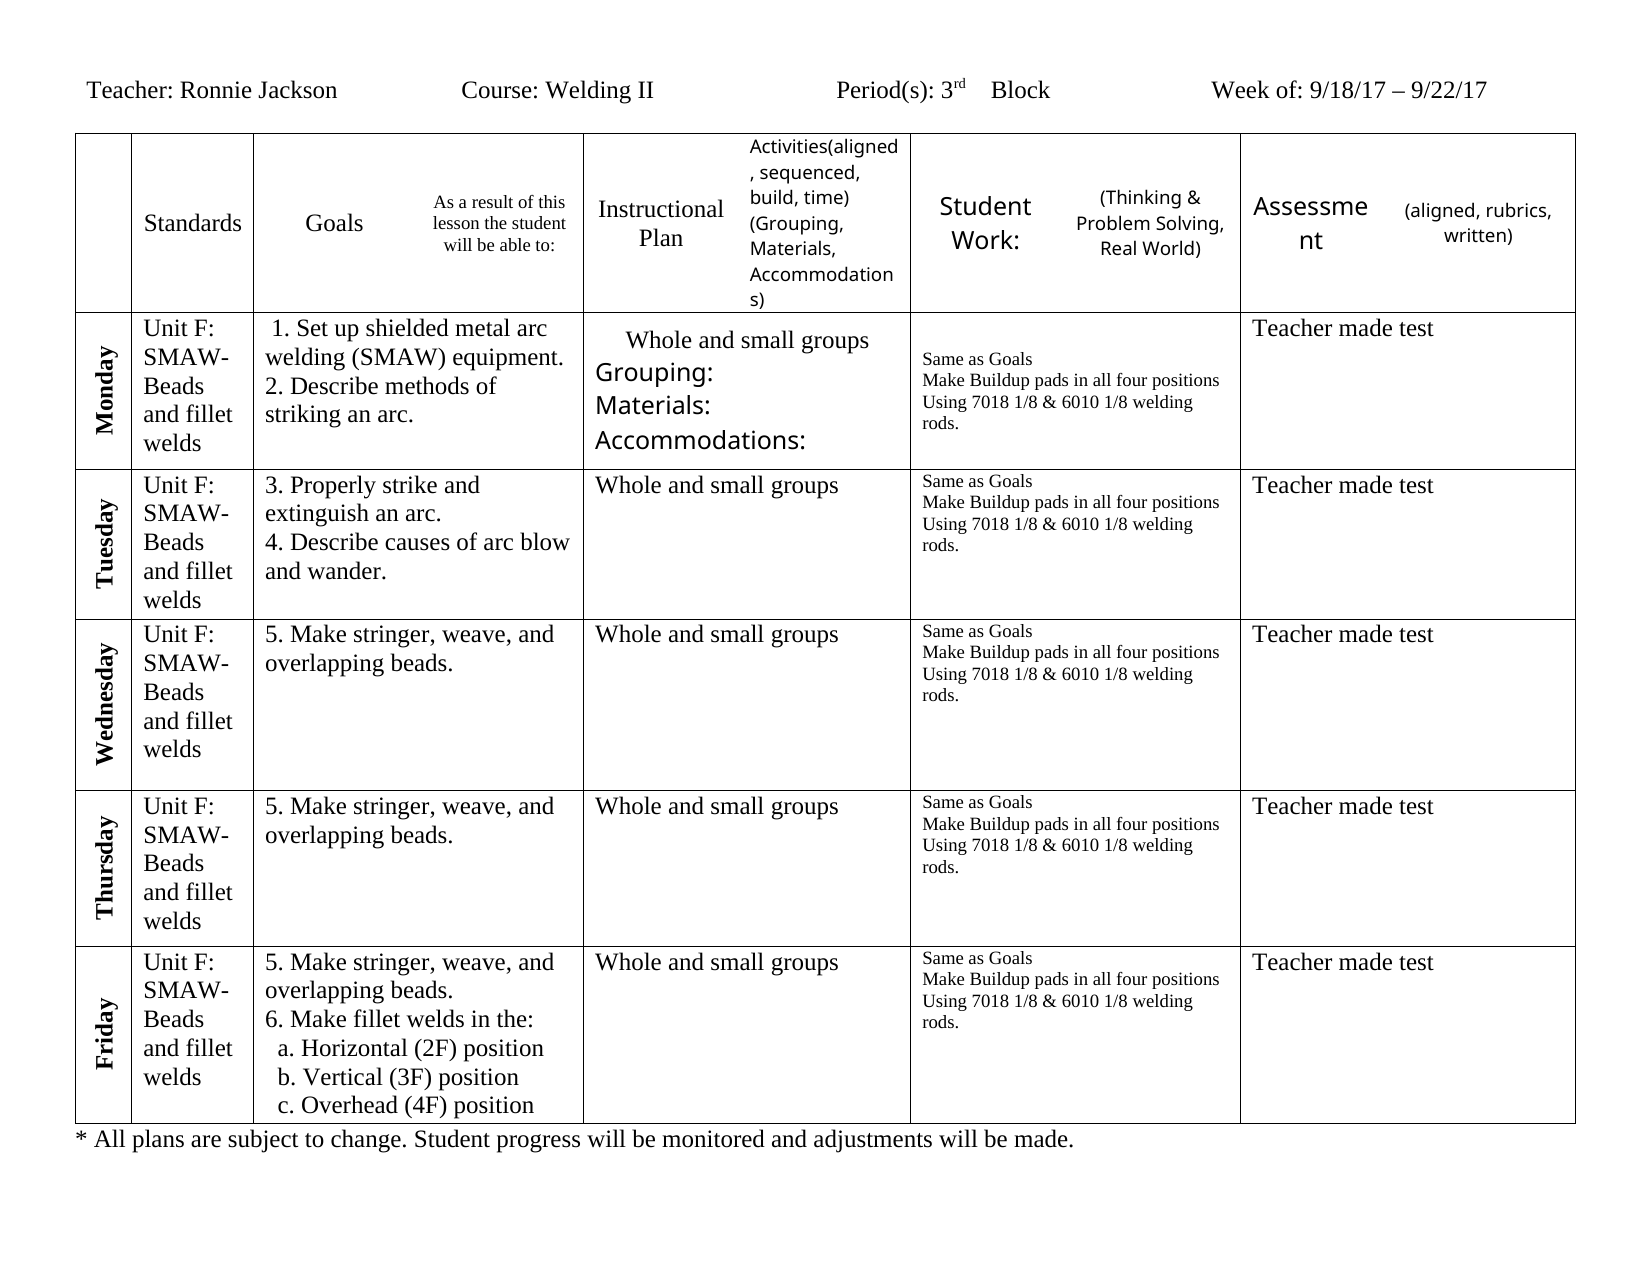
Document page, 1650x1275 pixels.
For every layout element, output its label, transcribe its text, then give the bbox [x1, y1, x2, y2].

text * All plans are subject to change. Student progress will be monitored and adjustments will be made. [75, 1124, 1575, 1152]
table_header Goals [254, 134, 415, 312]
table_header [76, 134, 131, 312]
table_cell Same as Goals Make Buildup pads in all four positions Using 7018 1/8 & 6010 1/8 welding rods. [911, 313, 1240, 469]
table_cell Monday [76, 313, 131, 469]
table_cell Same as Goals Make Buildup pads in all four positions Using 7018 1/8 & 6010 1/8 welding rods. [911, 947, 1240, 1123]
table_cell Whole and small groups [584, 947, 910, 1123]
table_cell Whole and small groups Grouping: Materials: Accommodations: [584, 313, 910, 469]
table_header Standards [132, 134, 253, 312]
table_cell 5. Make stringer, weave, and overlapping beads. [254, 791, 583, 946]
table_cell Teacher made test [1241, 470, 1575, 618]
table_cell Teacher made test [1241, 620, 1575, 790]
table_cell Thursday [76, 791, 131, 946]
table_header Activities(aligned, sequenced, build, time) (Grouping, Materials, Accommodations) [738, 134, 910, 312]
table_cell Tuesday [76, 470, 131, 618]
table_cell Teacher made test [1241, 791, 1575, 946]
table_cell 1. Set up shielded metal arc welding (SMAW) equipment. 2. Describe methods of striking an arc. [254, 313, 583, 469]
table_cell Teacher made test [1241, 947, 1575, 1123]
table_cell Unit F: SMAW- Beads and fillet welds [132, 470, 253, 618]
table_cell Whole and small groups [584, 470, 910, 618]
table_header Course: Welding II [450, 75, 825, 104]
table_cell Whole and small groups [584, 620, 910, 790]
table_cell Same as Goals Make Buildup pads in all four positions Using 7018 1/8 & 6010 1/8 welding rods. [911, 791, 1240, 946]
table_cell Wednesday [76, 620, 131, 790]
table_header As a result of this lesson the student will be able to: [415, 134, 583, 312]
table_header Instructional Plan [584, 134, 738, 312]
table_header (Thinking & Problem Solving, Real World) [1060, 134, 1240, 312]
table_cell 3. Properly strike and extinguish an arc. 4. Describe causes of arc blow and wander. [254, 470, 583, 618]
table_header Student Work: [911, 134, 1060, 312]
table_cell Unit F: SMAW- Beads and fillet welds [132, 620, 253, 790]
table_header Week of: 9/18/17 – 9/22/17 [1200, 75, 1574, 104]
table_header Teacher: Ronnie Jackson [75, 75, 450, 104]
table_cell Same as Goals Make Buildup pads in all four positions Using 7018 1/8 & 6010 1/8 welding rods. [911, 620, 1240, 790]
table_cell Same as Goals Make Buildup pads in all four positions Using 7018 1/8 & 6010 1/8 welding rods. [911, 470, 1240, 618]
table_cell Teacher made test [1241, 313, 1575, 469]
table_cell Unit F: SMAW- Beads and fillet welds [132, 947, 253, 1123]
table_cell Friday [76, 947, 131, 1123]
table_header (aligned, rubrics, written) [1381, 134, 1575, 312]
table_header Period(s): 3rd Block [825, 75, 1200, 104]
table_header Assessment [1241, 134, 1381, 312]
table_cell Whole and small groups [584, 791, 910, 946]
table_cell Unit F: SMAW- Beads and fillet welds [132, 791, 253, 946]
table_cell 5. Make stringer, weave, and overlapping beads. 6. Make fillet welds in the: a. Horizontal (2F) position b. Vertical (3F) position c. Overhead (4F) position [254, 947, 583, 1123]
table_cell 5. Make stringer, weave, and overlapping beads. [254, 620, 583, 790]
table_cell Unit F: SMAW- Beads and fillet welds [132, 313, 253, 469]
